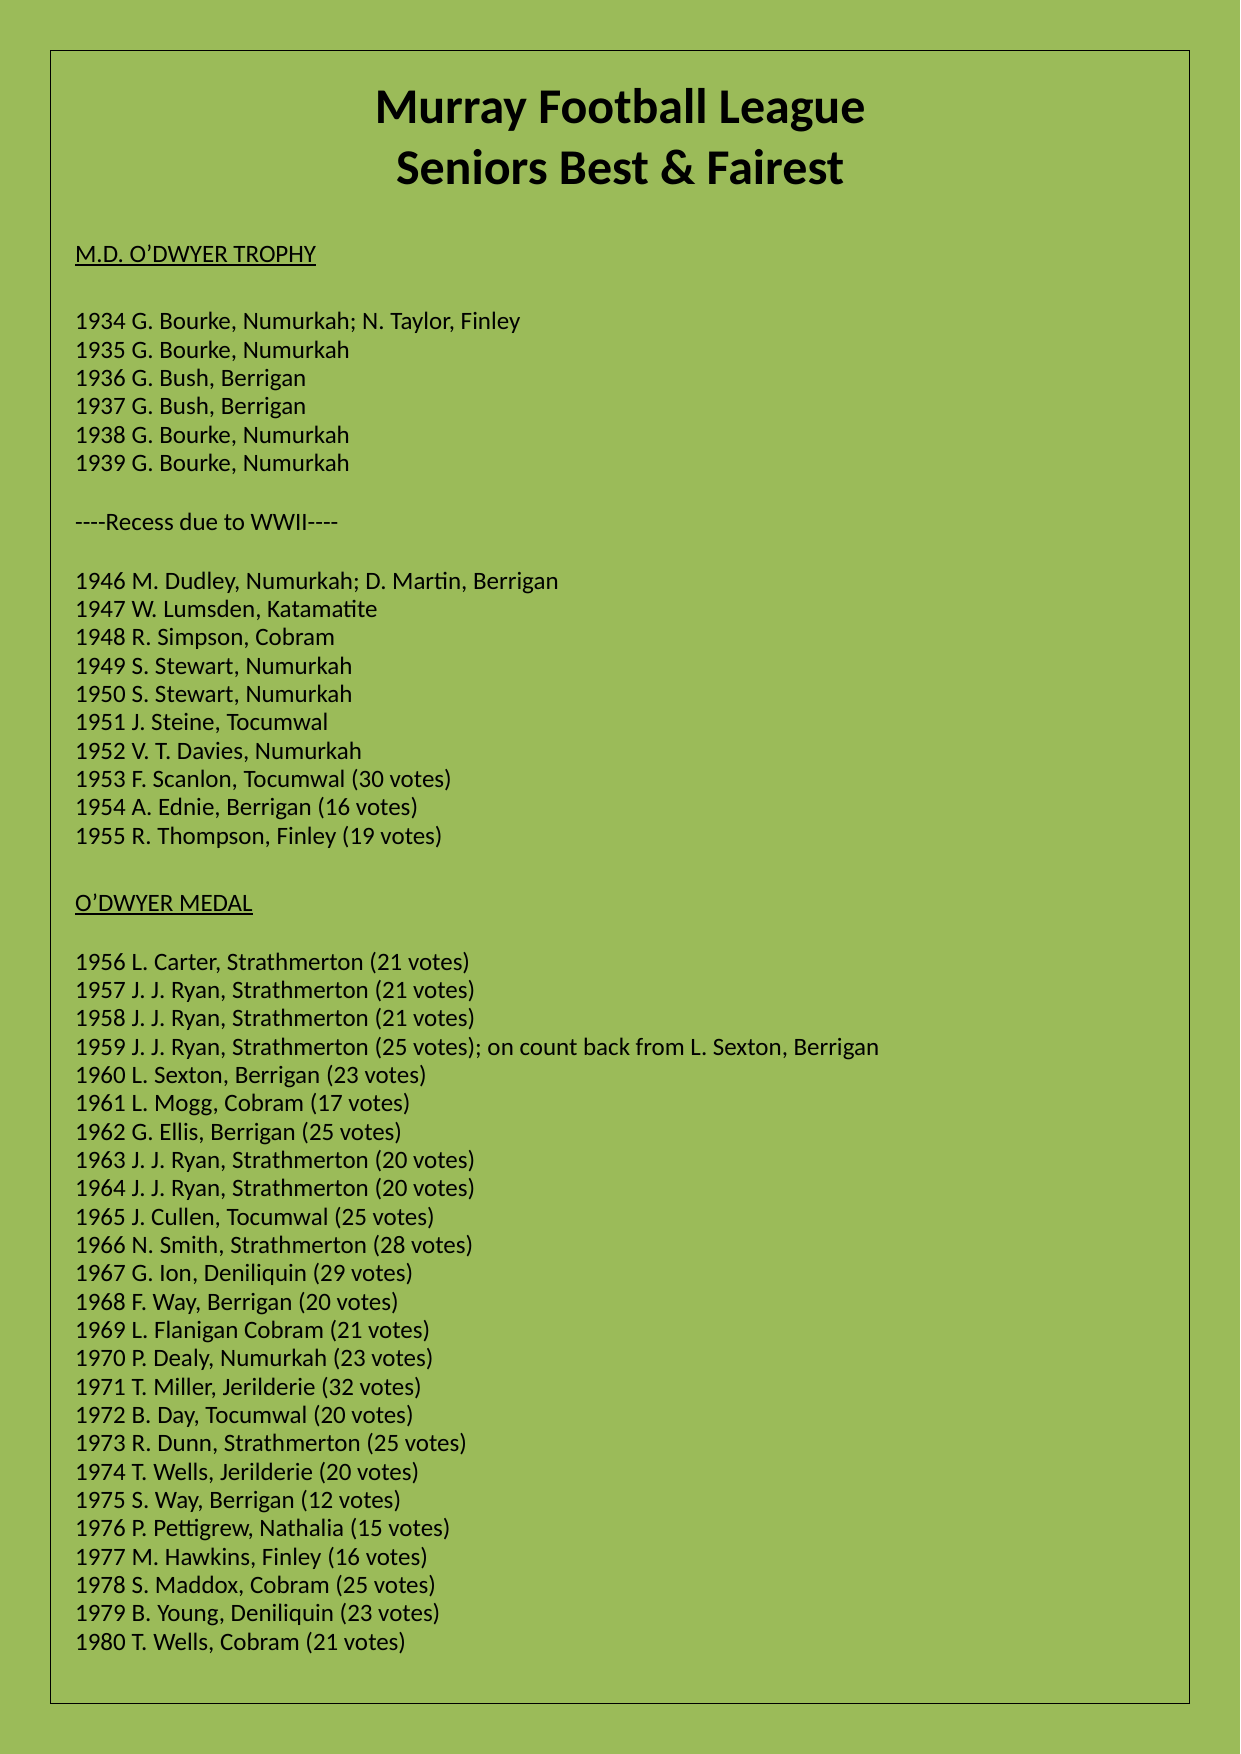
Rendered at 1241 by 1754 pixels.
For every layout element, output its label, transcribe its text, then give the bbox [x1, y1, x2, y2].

text 1957 J. J. Ryan, Strathmerton (21 votes) [75, 976, 1165, 1004]
text 1948 R. Simpson, Cobram [75, 623, 1165, 651]
text ----Recess due to WWII---- [75, 508, 1165, 536]
text 1962 G. Ellis, Berrigan (25 votes) [75, 1117, 1165, 1146]
text 1954 A. Ednie, Berrigan (16 votes) [75, 793, 1165, 821]
text 1974 T. Wells, Jerilderie (20 votes) [75, 1457, 1165, 1486]
text Murray Football League [75, 75, 1165, 136]
text 1961 L. Mogg, Cobram (17 votes) [75, 1089, 1165, 1117]
text 1939 G. Bourke, Numurkah [75, 449, 1165, 477]
text 1947 W. Lumsden, Katamatite [75, 595, 1165, 623]
text 1958 J. J. Ryan, Strathmerton (21 votes) [75, 1004, 1165, 1032]
text 1972 B. Day, Tocumwal (20 votes) [75, 1401, 1165, 1429]
text 1976 P. Pettigrew, Nathalia (15 votes) [75, 1514, 1165, 1542]
text 1975 S. Way, Berrigan (12 votes) [75, 1486, 1165, 1514]
text 1951 J. Steine, Tocumwal [75, 708, 1165, 736]
text 1953 F. Scanlon, Tocumwal (30 votes) [75, 765, 1165, 793]
text 1971 T. Miller, Jerilderie (32 votes) [75, 1372, 1165, 1401]
text 1963 J. J. Ryan, Strathmerton (20 votes) [75, 1146, 1165, 1174]
text 1936 G. Bush, Berrigan [75, 364, 1165, 392]
text 1938 G. Bourke, Numurkah [75, 420, 1165, 449]
text 1968 F. Way, Berrigan (20 votes) [75, 1287, 1165, 1316]
text 1935 G. Bourke, Numurkah [75, 335, 1165, 364]
text 1952 V. T. Davies, Numurkah [75, 736, 1165, 765]
text 1937 G. Bush, Berrigan [75, 392, 1165, 420]
text 1965 J. Cullen, Tocumwal (25 votes) [75, 1202, 1165, 1231]
text Seniors Best & Fairest [75, 136, 1165, 197]
text 1978 S. Maddox, Cobram (25 votes) [75, 1571, 1165, 1599]
text 1950 S. Stewart, Numurkah [75, 680, 1165, 708]
text 1973 R. Dunn, Strathmerton (25 votes) [75, 1429, 1165, 1457]
text 1955 R. Thompson, Finley (19 votes) [75, 821, 1165, 850]
text 1970 P. Dealy, Numurkah (23 votes) [75, 1344, 1165, 1372]
text 1960 L. Sexton, Berrigan (23 votes) [75, 1061, 1165, 1089]
text O’DWYER MEDAL [75, 889, 1165, 917]
text 1980 T. Wells, Cobram (21 votes) [75, 1627, 1165, 1656]
text 1966 N. Smith, Strathmerton (28 votes) [75, 1231, 1165, 1259]
text 1977 M. Hawkins, Finley (16 votes) [75, 1542, 1165, 1571]
text 1969 L. Flanigan Cobram (21 votes) [75, 1316, 1165, 1344]
text 1959 J. J. Ryan, Strathmerton (25 votes); on count back from L. Sexton, Berrigan [75, 1032, 1165, 1061]
text 1946 M. Dudley, Numurkah; D. Martin, Berrigan [75, 566, 1165, 595]
text 1979 B. Young, Deniliquin (23 votes) [75, 1599, 1165, 1627]
text 1949 S. Stewart, Numurkah [75, 651, 1165, 680]
text 1964 J. J. Ryan, Strathmerton (20 votes) [75, 1174, 1165, 1202]
text 1967 G. Ion, Deniliquin (29 votes) [75, 1259, 1165, 1287]
text 1934 G. Bourke, Numurkah; N. Taylor, Finley [75, 307, 1165, 335]
text 1956 L. Carter, Strathmerton (21 votes) [75, 947, 1165, 976]
text M.D. O’DWYER TROPHY [75, 240, 1165, 268]
